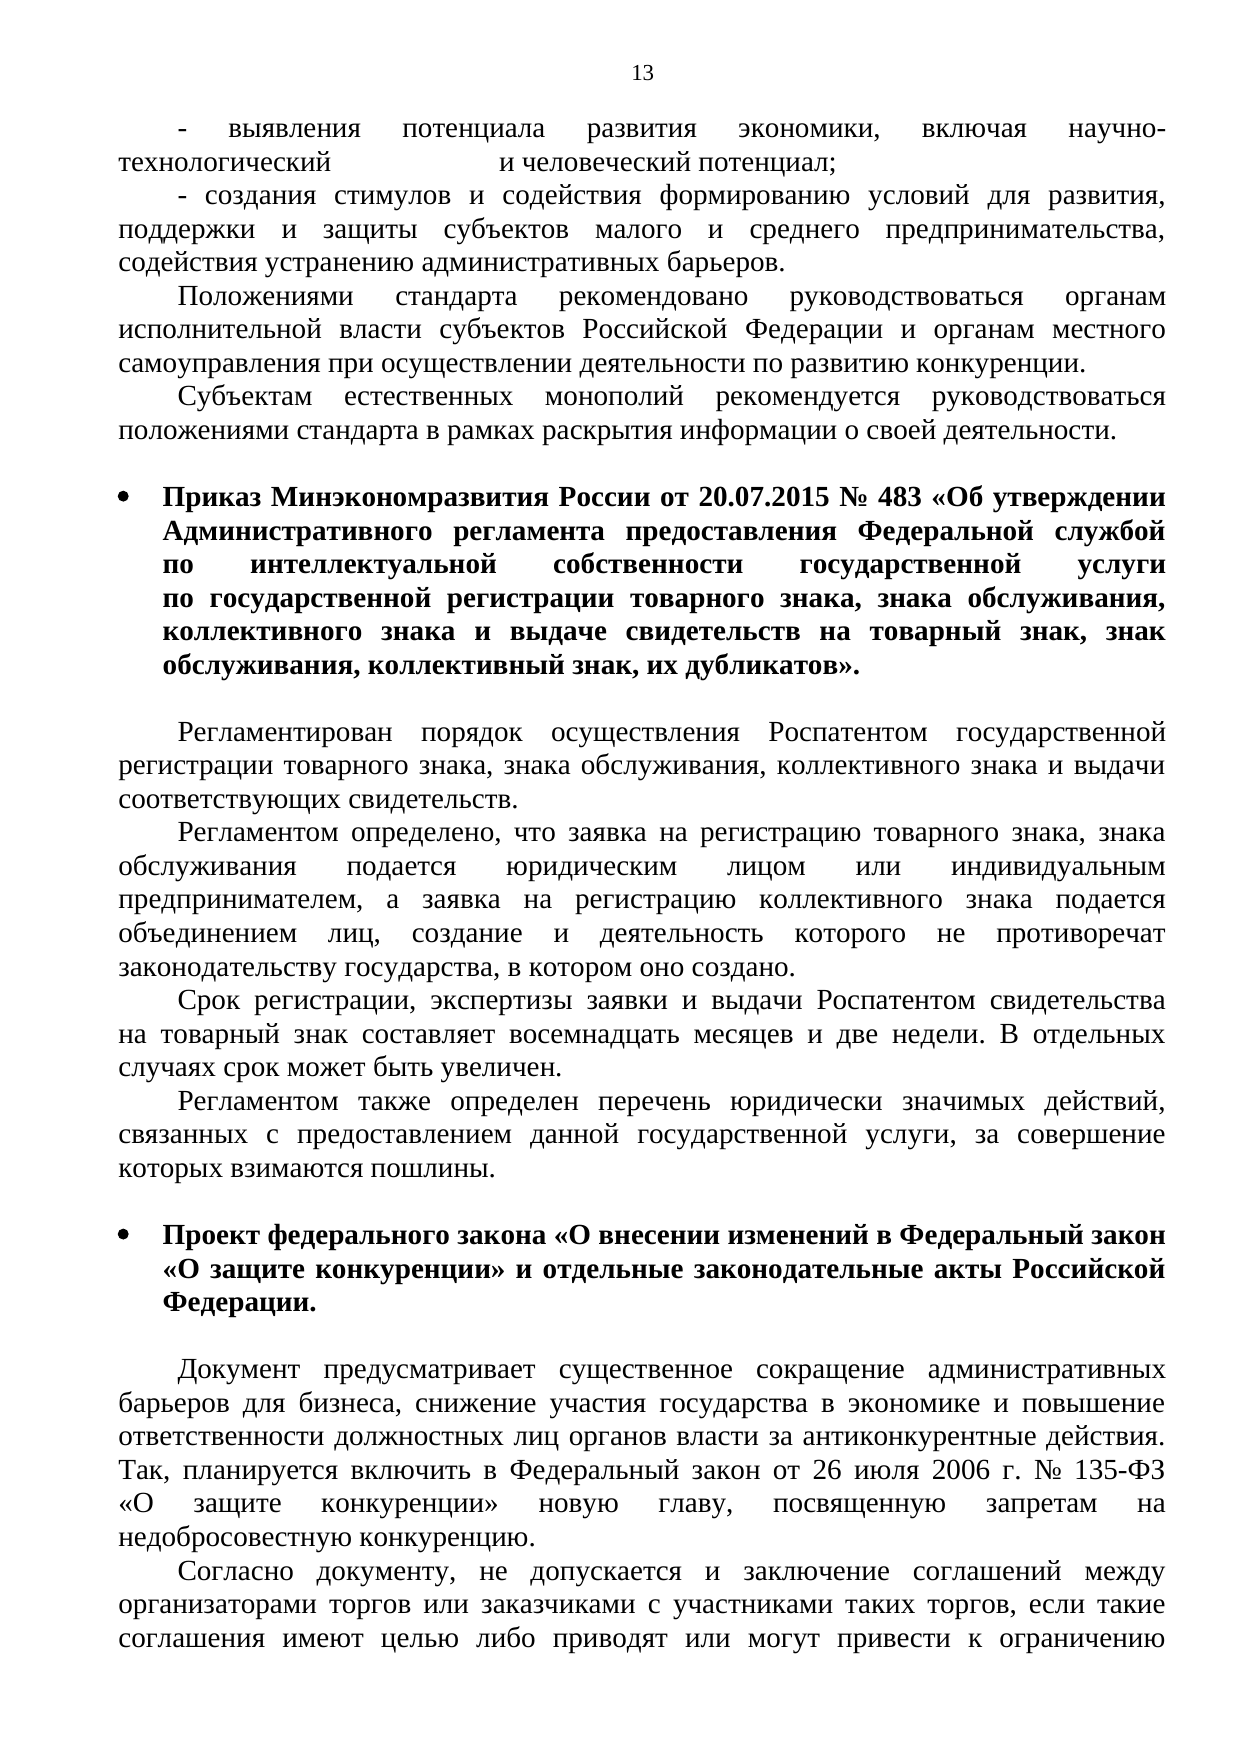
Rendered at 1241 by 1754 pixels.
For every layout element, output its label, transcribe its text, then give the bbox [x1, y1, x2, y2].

text - выявления потенциала развития экономики, включая научно-технологический и человеческий потенциал; [118, 110, 1167, 177]
text Положениями стандарта рекомендовано руководствоваться органам исполнительной власти субъектов Российской Федерации и органам местного самоуправления при осуществлении деятельности по развитию конкуренции. [118, 278, 1167, 378]
list Приказ Минэкономразвития России от 20.07.2015 № 483 «Об утверждении Административного регламента предоставления Федеральной службой по интеллектуальной собственности государственной услуги по государственной регистрации товарного знака, знака обслуживания, коллективного знака и выдаче свидетельств на товарный знак, знак обслуживания, коллективный знак, их дубликатов». [118, 479, 1167, 680]
text Документ предусматривает существенное сокращение административных барьеров для бизнеса, снижение участия государства в экономике и повышение ответственности должностных лиц органов власти за антиконкурентные действия. Так, планируется включить в Федеральный закон от 26 июля 2006 г. № 135-ФЗ «О защите конкуренции» новую главу, посвященную запретам на недобросовестную конкуренцию. [118, 1351, 1167, 1553]
text Срок регистрации, экспертизы заявки и выдачи Роспатентом свидетельства на товарный знак составляет восемнадцать месяцев и две недели. В отдельных случаях срок может быть увеличен. [118, 982, 1167, 1083]
text Субъектам естественных монополий рекомендуется руководствоваться положениями стандарта в рамках раскрытия информации о своей деятельности. [118, 378, 1167, 446]
text - создания стимулов и содействия формированию условий для развития, поддержки и защиты субъектов малого и среднего предпринимательства, содействия устранению административных барьеров. [118, 177, 1167, 278]
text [118, 1553, 1167, 1653]
list Проект федерального закона «О внесении изменений в Федеральный закон «О защите конкуренции» и отдельные законодательные акты Российской Федерации. [118, 1217, 1167, 1318]
text Регламентом также определен перечень юридически значимых действий, связанных с предоставлением данной государственной услуги, за совершение которых взимаются пошлины. [118, 1083, 1167, 1183]
text Регламентирован порядок осуществления Роспатентом государственной регистрации товарного знака, знака обслуживания, коллективного знака и выдачи соответствующих свидетельств. [118, 714, 1167, 814]
text Регламентом определено, что заявка на регистрацию товарного знака, знака обслуживания подается юридическим лицом или индивидуальным предпринимателем, а заявка на регистрацию коллективного знака подается объединением лиц, создание и деятельность которого не противоречат законодательству государства, в котором оно создано. [118, 814, 1167, 982]
